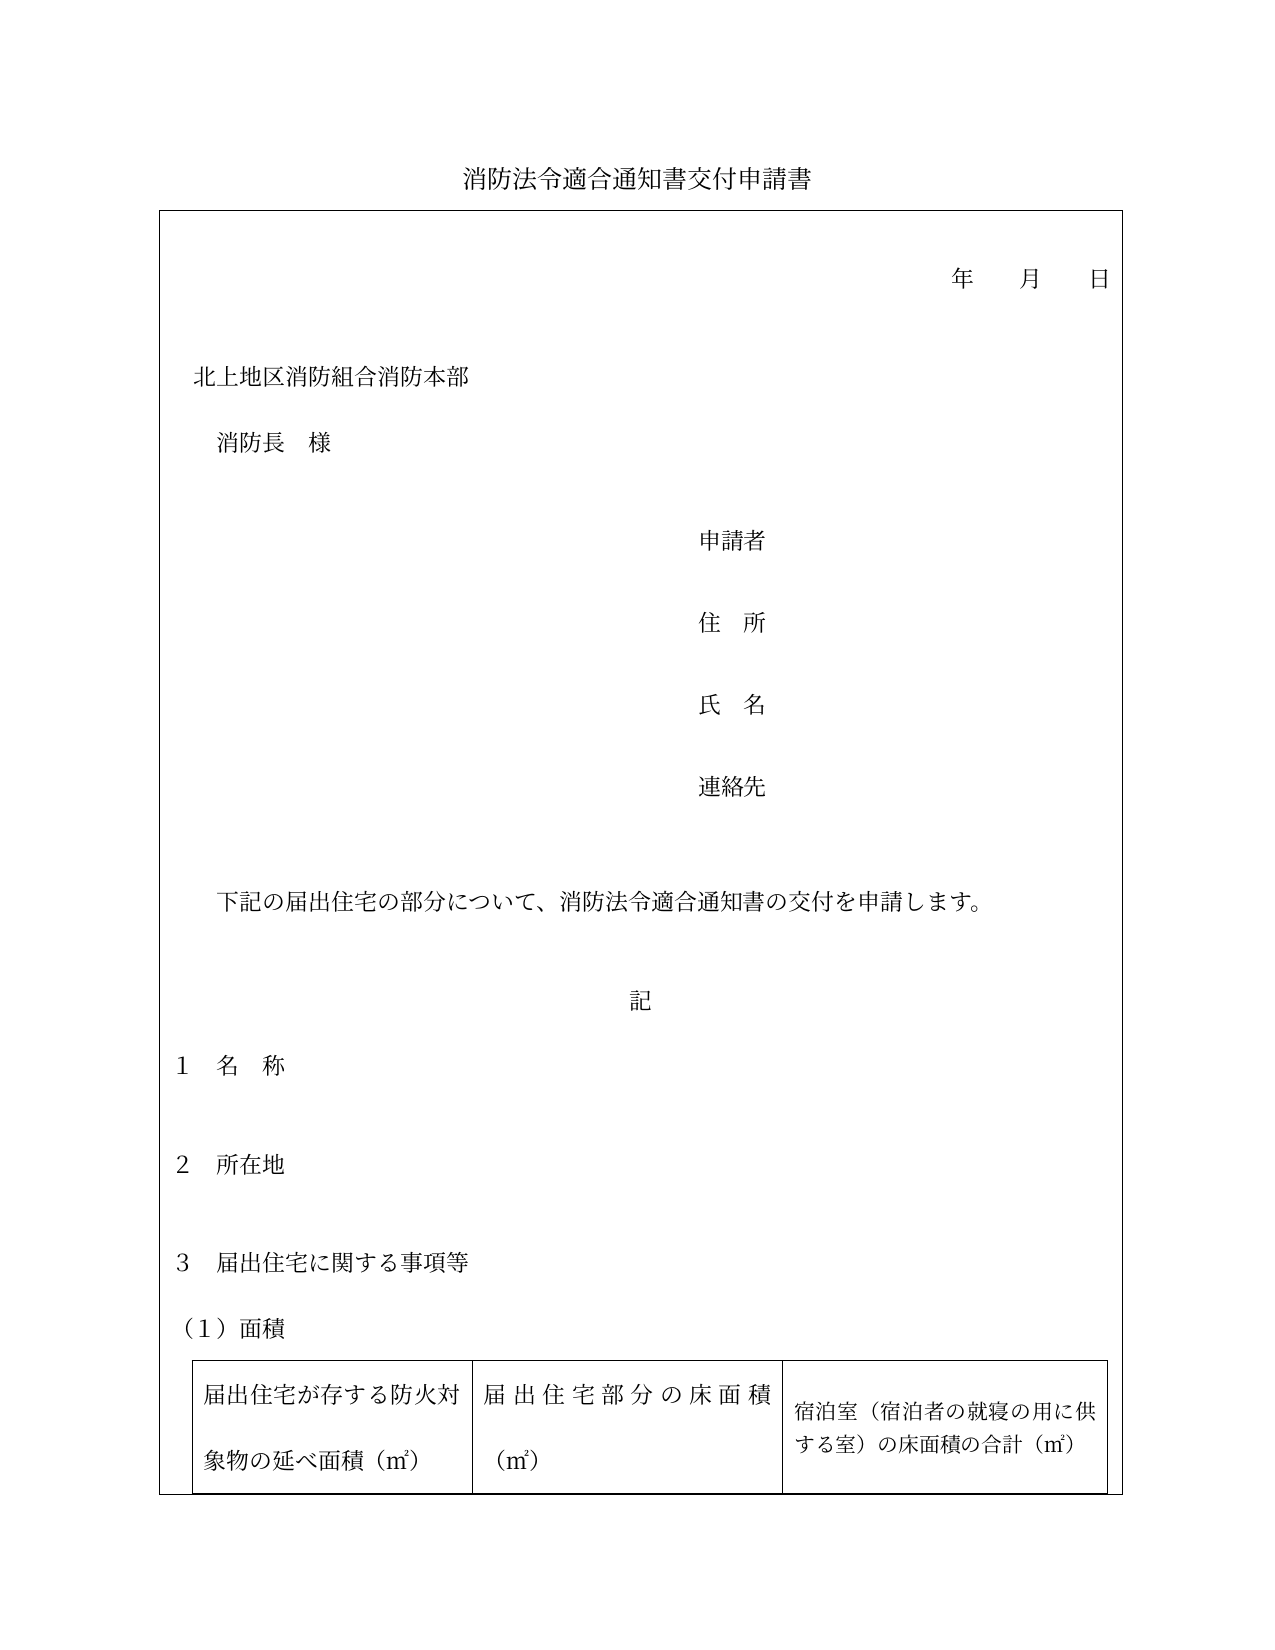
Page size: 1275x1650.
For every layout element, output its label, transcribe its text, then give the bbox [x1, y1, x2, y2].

text 消防法令適合通知書交付申請書 [148, 145, 1127, 210]
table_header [160, 211, 1122, 1493]
